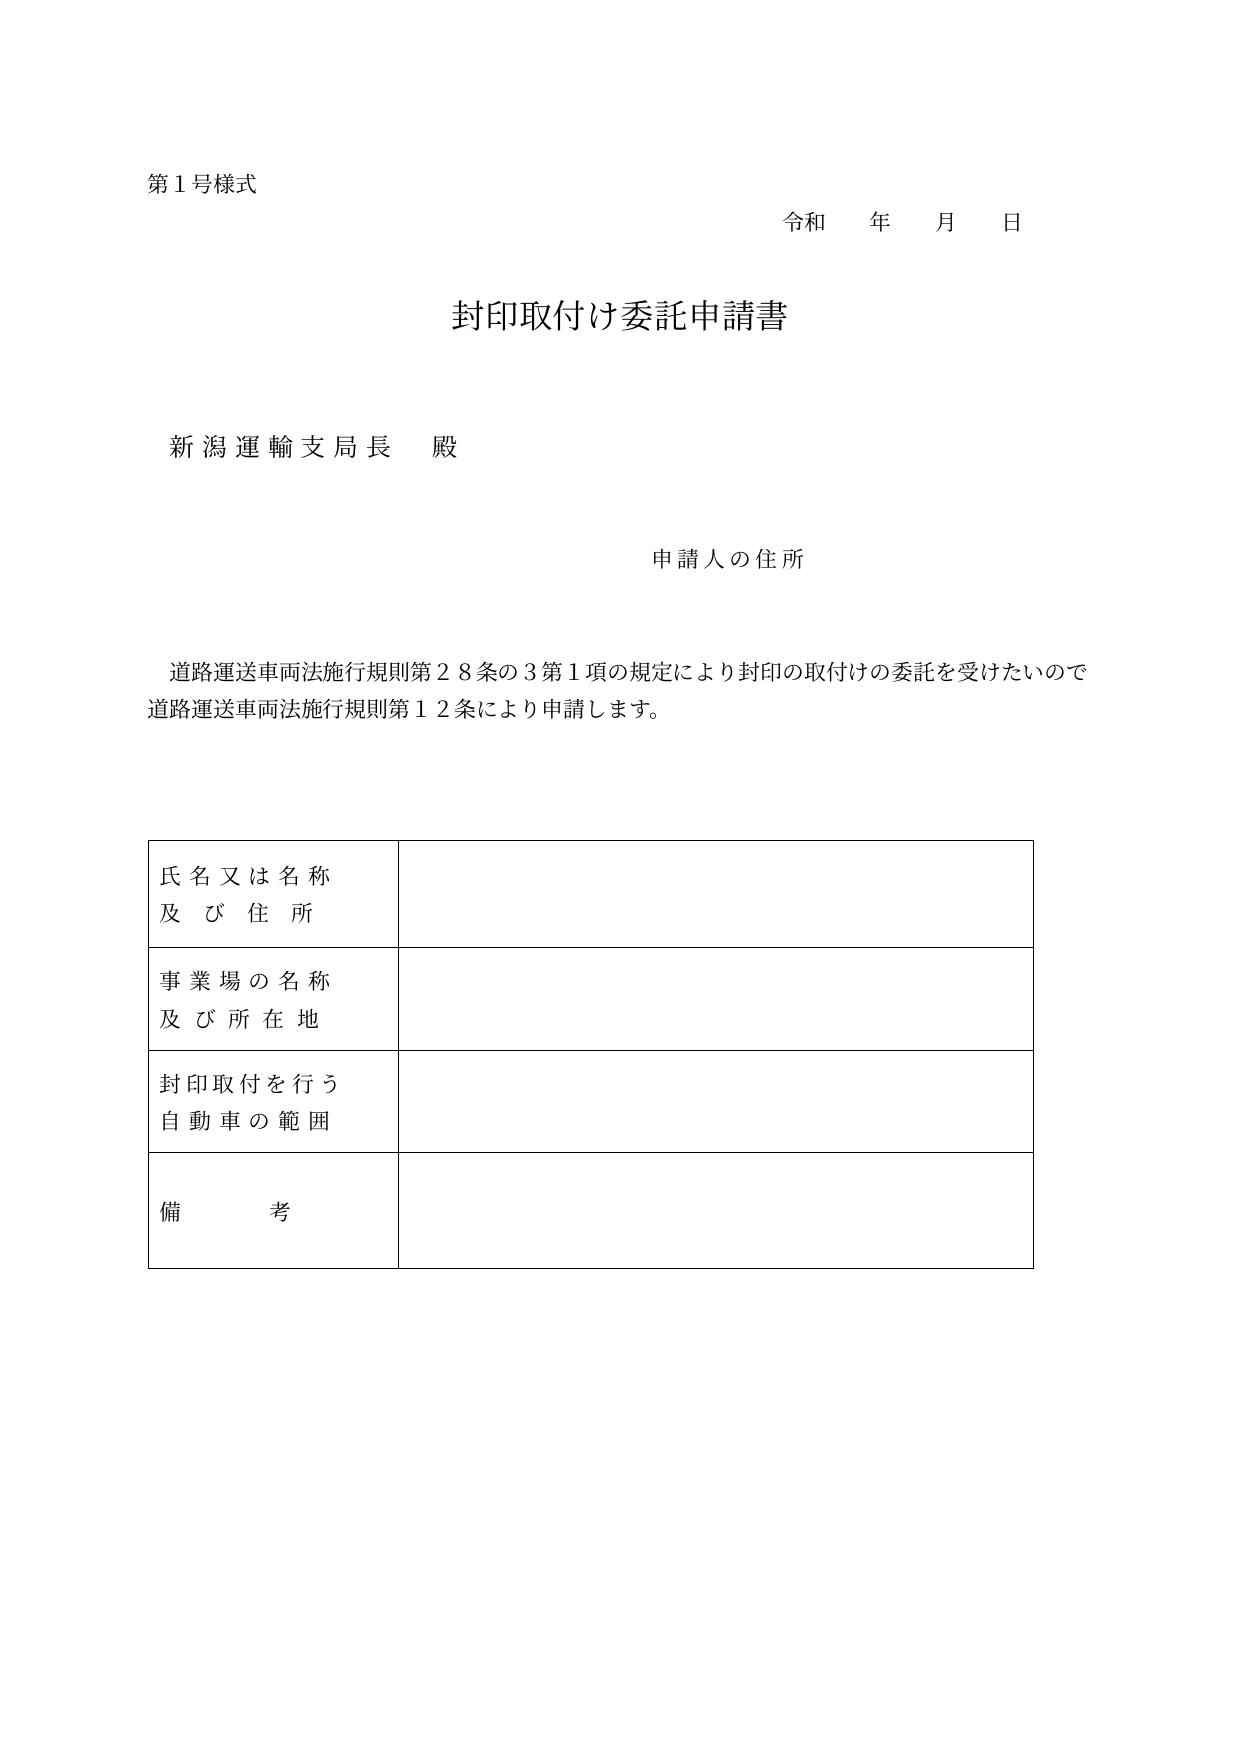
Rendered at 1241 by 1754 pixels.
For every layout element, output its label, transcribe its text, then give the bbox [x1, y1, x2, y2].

table_cell [399, 948, 1033, 1050]
table_header [399, 841, 1033, 947]
table_cell 封印取付を行う 自動車の範囲 [149, 1051, 398, 1152]
text 道路運送車両法施行規則第２８条の３第１項の規定により封印の取付けの委託を受けたいので道路運送車両法施行規則第１２条により申請します。 [148, 652, 1092, 727]
table_cell [399, 1051, 1033, 1152]
text 申請人の住所 [148, 539, 1092, 577]
text 新潟運輸支局長 殿 [148, 427, 1092, 464]
table_cell 事業場の名称 及び所在地 [149, 948, 398, 1050]
text 封印取付け委託申請書 [148, 277, 1092, 352]
table_cell [399, 1153, 1033, 1268]
text 令和 年 月 日 [148, 202, 1092, 239]
table_header 氏名又は名称 及び住所 [149, 841, 398, 947]
table_cell 備考 [149, 1153, 398, 1268]
text 第１号様式 [148, 164, 1092, 202]
